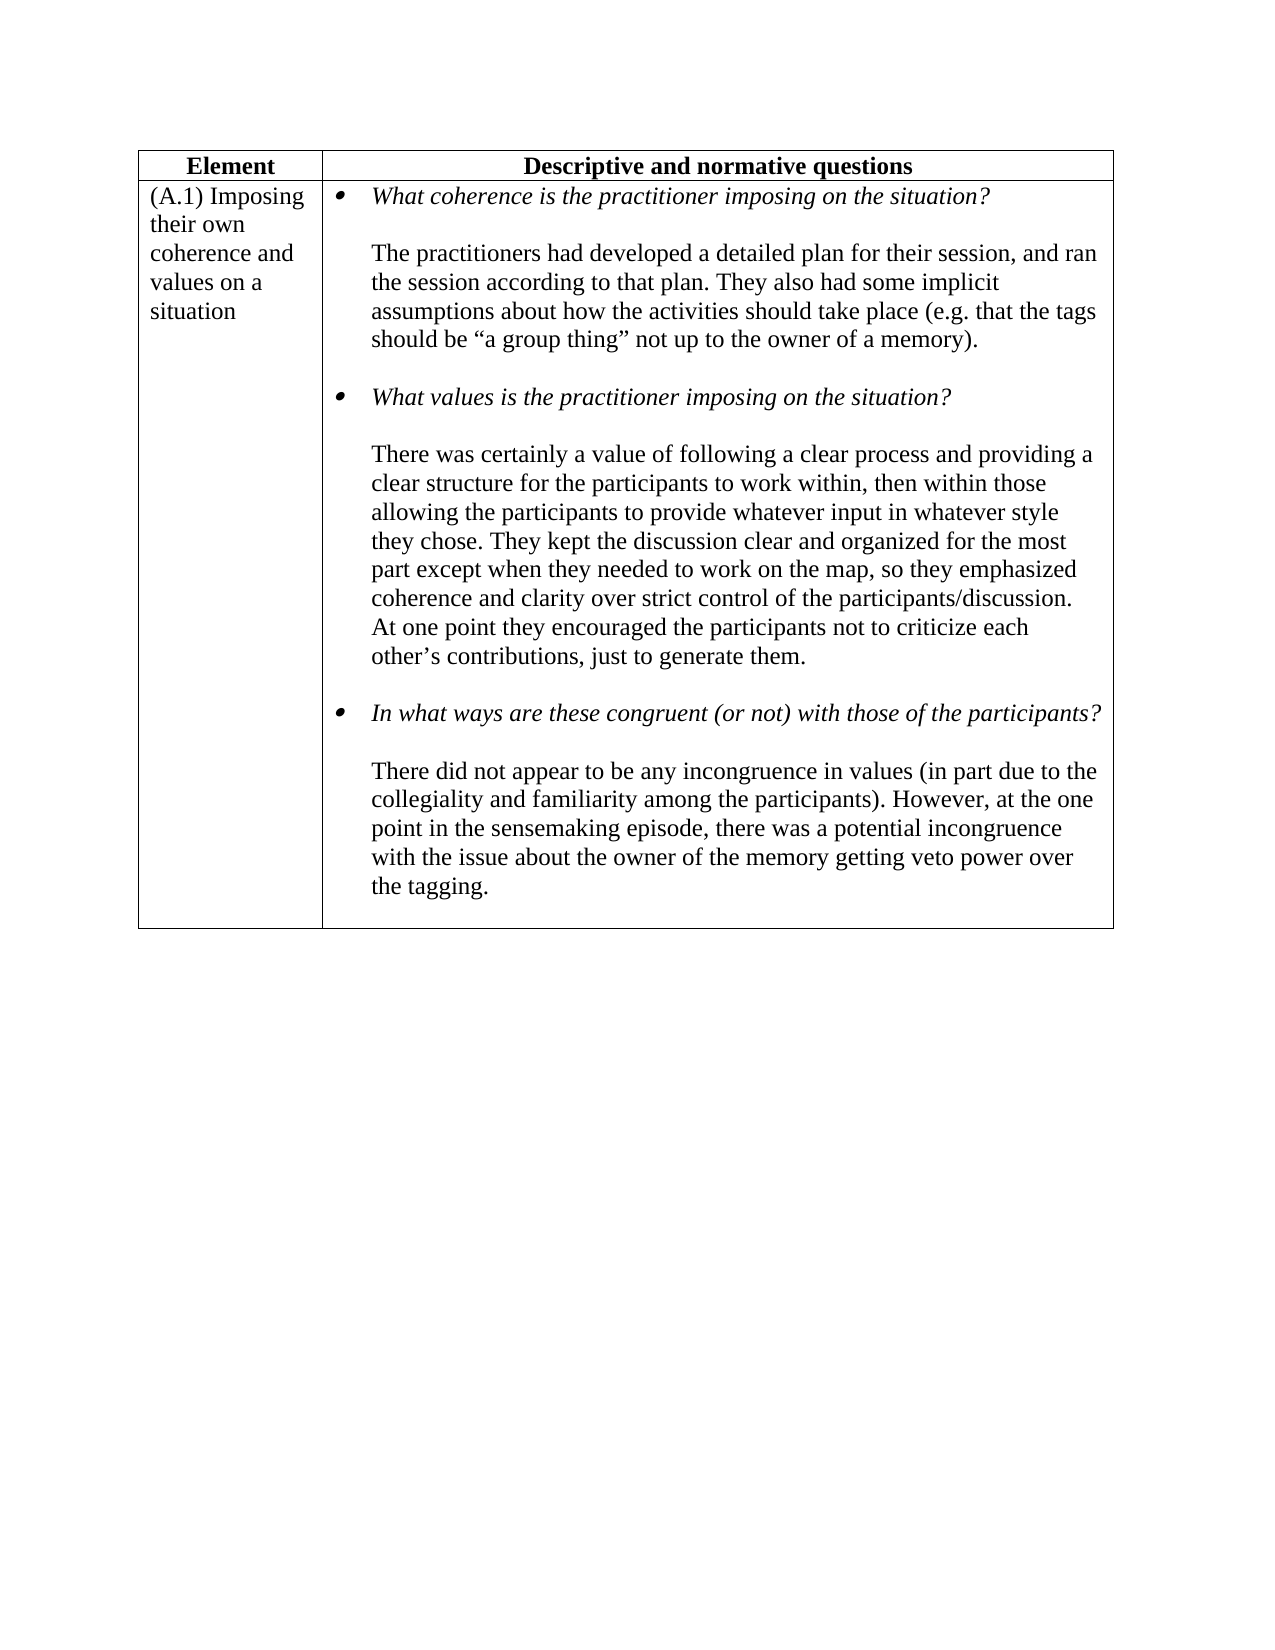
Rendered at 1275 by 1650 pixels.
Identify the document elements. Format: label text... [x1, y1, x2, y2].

table_cell What coherence is the practitioner imposing on the situation? The practitioners had developed a detailed plan for their session, and ran the session according to that plan. They also had some implicit assumptions about how the activities should take place (e.g. that the tags should be “a group thing” not up to the owner of a memory). What values is the practitioner imposing on the situation? There was certainly a value of following a clear process and providing a clear structure for the participants to work within, then within those allowing the participants to provide whatever input in whatever style they chose. They kept the discussion clear and organized for the most part except when they needed to work on the map, so they emphasized coherence and clarity over strict control of the participants/discussion. At one point they encouraged the participants not to criticize each other’s contributions, just to generate them. In what ways are these congruent (or not) with those of the participants? There did not appear to be any incongruence in values (in part due to the collegiality and familiarity among the participants). However, at the one point in the sensemaking episode, there was a potential incongruence with the issue about the owner of the memory getting veto power over the tagging. [323, 181, 1113, 928]
table_header Descriptive and normative questions [323, 151, 1113, 180]
table_header Element [139, 151, 322, 180]
table_cell (A.1) Imposing their own coherence and values on a situation [139, 181, 322, 928]
